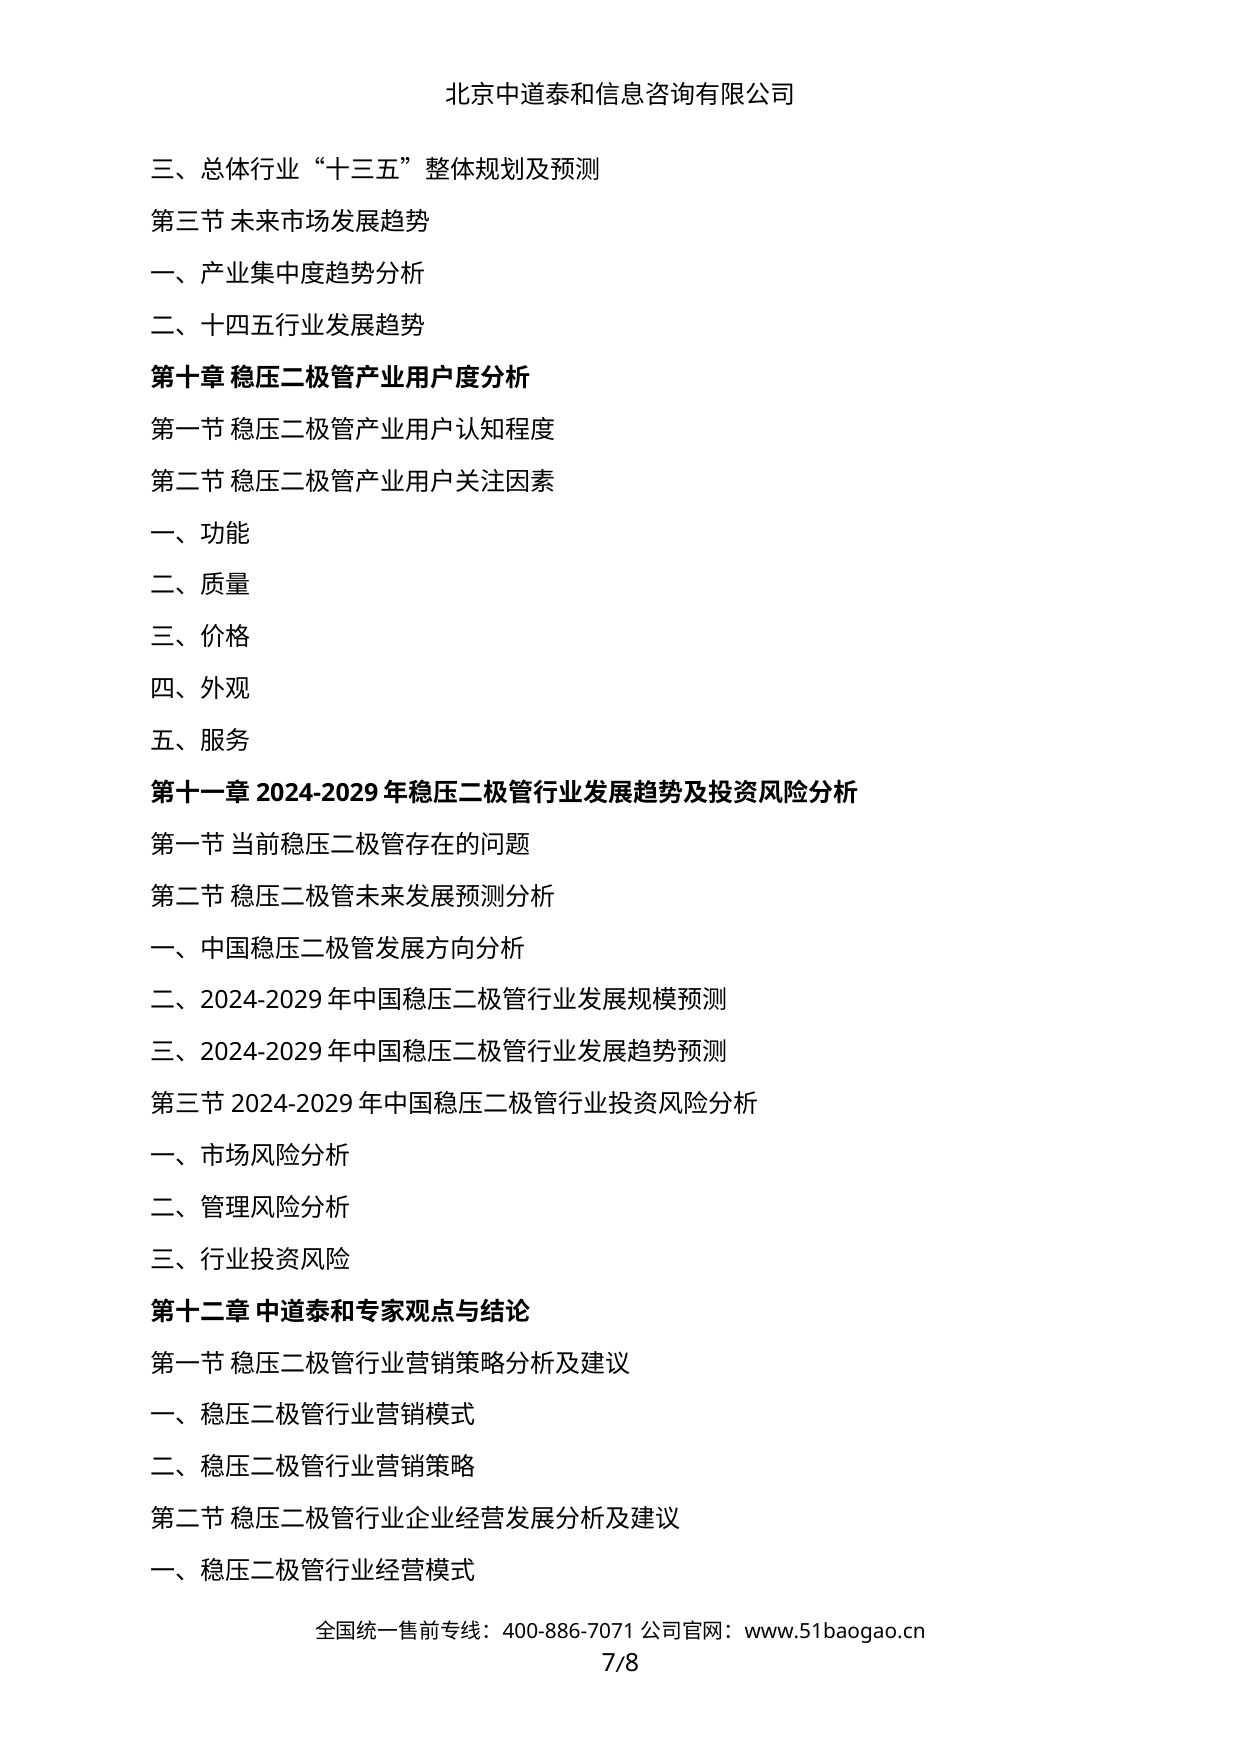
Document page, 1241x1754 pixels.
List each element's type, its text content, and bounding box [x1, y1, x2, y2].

text 二、2024-2029年中国稳压二极管行业发展规模预测 [150, 980, 1090, 1016]
text 五、服务 [150, 721, 1090, 757]
text 一、中国稳压二极管发展方向分析 [150, 928, 1090, 964]
text 第二节 稳压二极管产业用户关注因素 [150, 461, 1090, 497]
text 二、管理风险分析 [150, 1187, 1090, 1224]
text 三、行业投资风险 [150, 1239, 1090, 1276]
text 二、十四五行业发展趋势 [150, 306, 1090, 342]
text 第十二章 中道泰和专家观点与结论 [150, 1291, 1090, 1327]
text 第十章 稳压二极管产业用户度分析 [150, 357, 1090, 394]
text 三、总体行业“十三五”整体规划及预测 [150, 150, 1090, 186]
text 一、功能 [150, 513, 1090, 549]
text 第一节 稳压二极管行业营销策略分析及建议 [150, 1343, 1090, 1379]
text 第一节 稳压二极管产业用户认知程度 [150, 409, 1090, 446]
text 四、外观 [150, 669, 1090, 705]
text 第二节 稳压二极管未来发展预测分析 [150, 876, 1090, 912]
text 第十一章 2024-2029年稳压二极管行业发展趋势及投资风险分析 [150, 772, 1090, 809]
text 一、稳压二极管行业营销模式 [150, 1395, 1090, 1431]
text 三、2024-2029年中国稳压二极管行业发展趋势预测 [150, 1032, 1090, 1068]
text 二、稳压二极管行业营销策略 [150, 1447, 1090, 1483]
text 第三节 未来市场发展趋势 [150, 202, 1090, 238]
text 二、质量 [150, 565, 1090, 601]
text 一、稳压二极管行业经营模式 [150, 1551, 1090, 1587]
text 第三节 2024-2029年中国稳压二极管行业投资风险分析 [150, 1084, 1090, 1120]
text 第一节 当前稳压二极管存在的问题 [150, 824, 1090, 861]
text 第二节 稳压二极管行业企业经营发展分析及建议 [150, 1499, 1090, 1535]
text 一、市场风险分析 [150, 1136, 1090, 1172]
text 一、产业集中度趋势分析 [150, 254, 1090, 290]
text 三、价格 [150, 617, 1090, 653]
